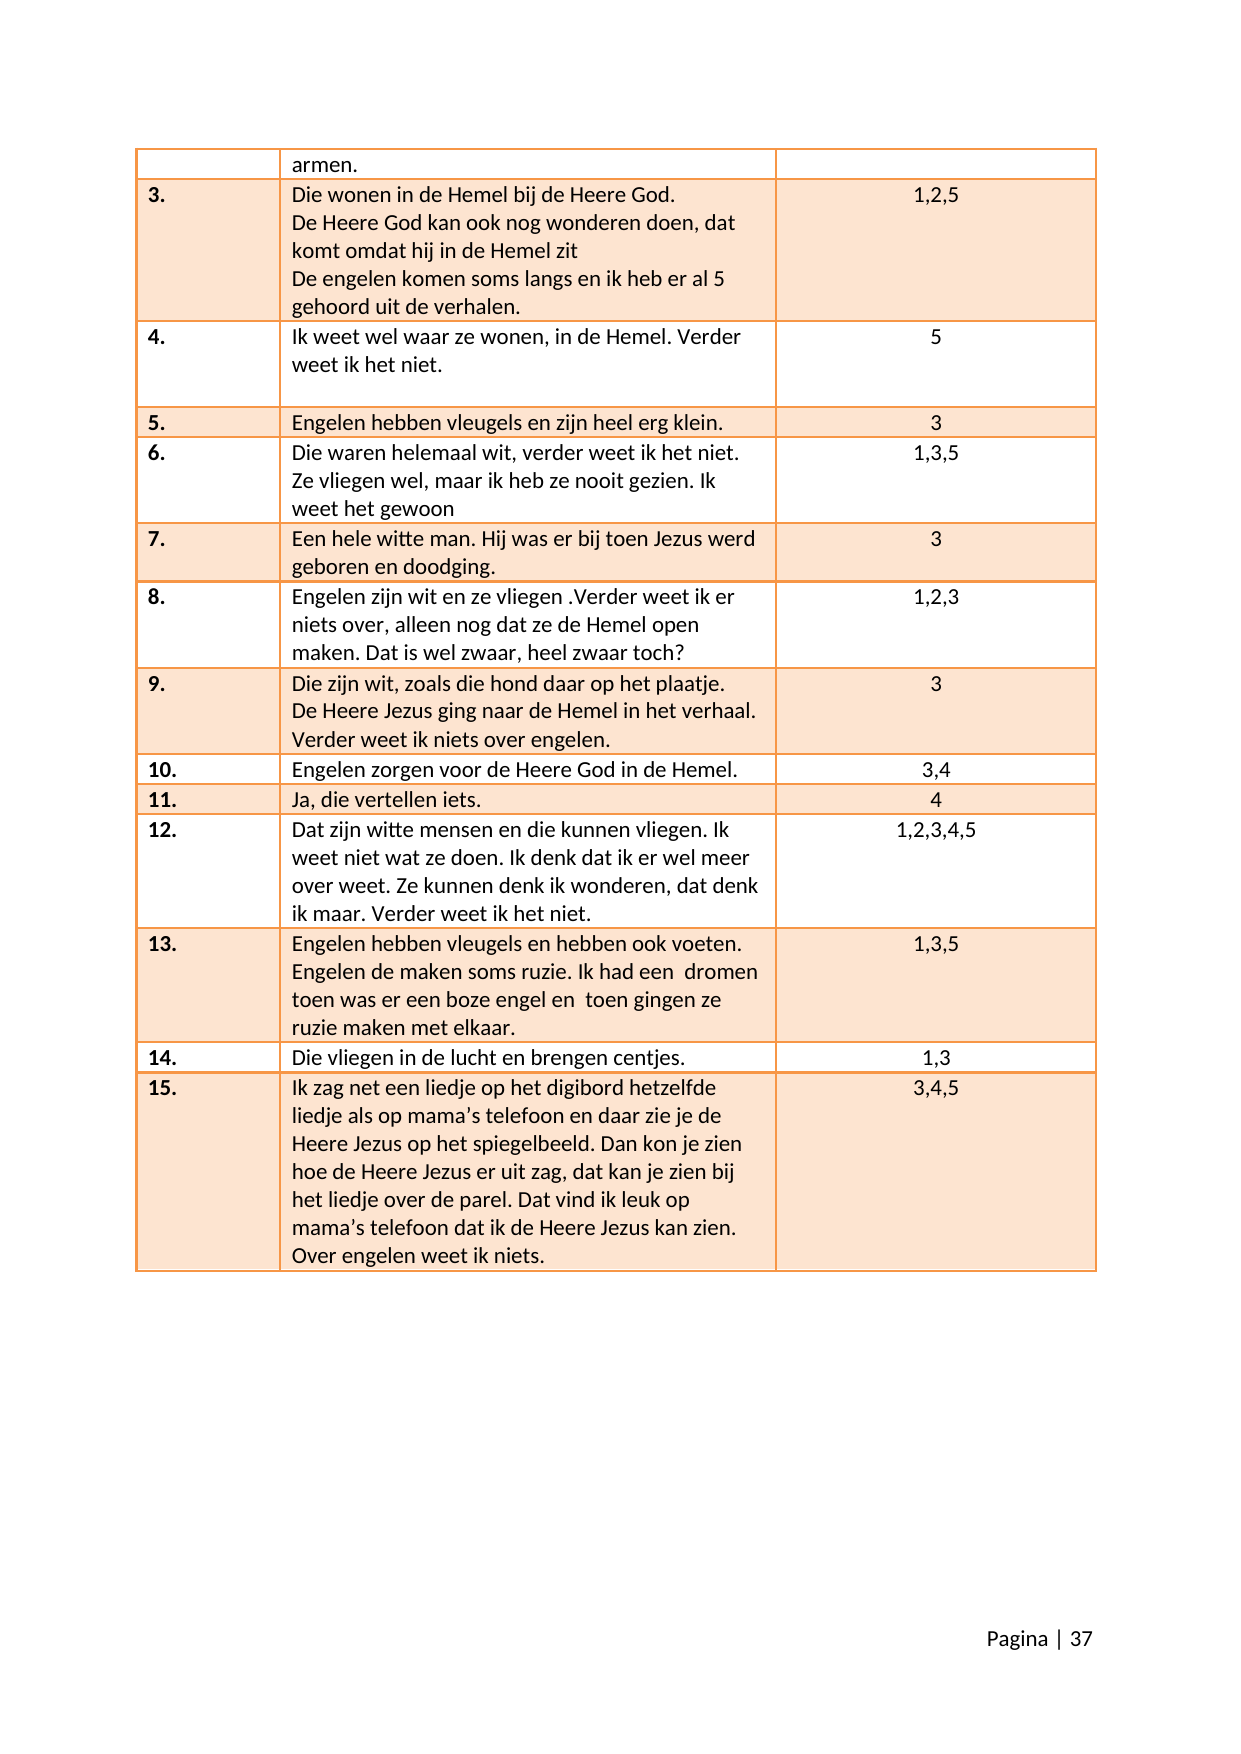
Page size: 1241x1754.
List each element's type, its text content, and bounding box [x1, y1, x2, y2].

table_cell Die vliegen in de lucht en brengen centjes. [281, 1043, 775, 1071]
table_cell Dat zijn witte mensen en die kunnen vliegen. Ik weet niet wat ze doen. Ik denk dat ik er wel meer over weet. Ze kunnen denk ik wonderen, dat denk ik maar. Verder weet ik het niet. [281, 815, 775, 927]
table_cell 3. [138, 180, 279, 320]
table_cell Een hele witte man. Hij was er bij toen Jezus werd geboren en doodging. [281, 524, 775, 580]
table_cell 15. [138, 1074, 279, 1269]
table_cell 13. [138, 929, 279, 1041]
table_cell 5. [138, 408, 279, 436]
table_cell Engelen hebben vleugels en zijn heel erg klein. [281, 408, 775, 436]
table_cell Engelen hebben vleugels en hebben ook voeten. Engelen de maken soms ruzie. Ik had een dromen toen was er een boze engel en toen gingen ze ruzie maken met elkaar. [281, 929, 775, 1041]
table_cell 4 [777, 785, 1095, 813]
table_cell 3 [777, 669, 1095, 753]
table_cell Die waren helemaal wit, verder weet ik het niet. Ze vliegen wel, maar ik heb ze nooit gezien. Ik weet het gewoon [281, 438, 775, 522]
table_cell 3,4 [777, 755, 1095, 783]
table_cell 1,2,5 [777, 180, 1095, 320]
table_cell 10. [138, 755, 279, 783]
table_cell 1,2,3 [777, 583, 1095, 667]
table_cell 1,2,3,4,5 [777, 815, 1095, 927]
table_cell 9. [138, 669, 279, 753]
table_cell 5 [777, 322, 1095, 406]
table_cell Die zijn wit, zoals die hond daar op het plaatje. De Heere Jezus ging naar de Hemel in het verhaal. Verder weet ik niets over engelen. [281, 669, 775, 753]
table_cell 11. [138, 785, 279, 813]
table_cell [281, 150, 775, 178]
table_cell Ja, die vertellen iets. [281, 785, 775, 813]
table_cell 4. [138, 322, 279, 406]
table_cell 12. [138, 815, 279, 927]
table_cell 1,3,5 [777, 929, 1095, 1041]
table_cell 8. [138, 583, 279, 667]
table_cell Engelen zijn wit en ze vliegen .Verder weet ik er niets over, alleen nog dat ze de Hemel open maken. Dat is wel zwaar, heel zwaar toch? [281, 583, 775, 667]
table_cell 1,3 [777, 1043, 1095, 1071]
table_cell Engelen zorgen voor de Heere God in de Hemel. [281, 755, 775, 783]
table_cell 2. [138, 150, 279, 178]
table_cell Ik weet wel waar ze wonen, in de Hemel. Verder weet ik het niet. [281, 322, 775, 406]
table_cell 14. [138, 1043, 279, 1071]
table_cell Ik zag net een liedje op het digibord hetzelfde liedje als op mama’s telefoon en daar zie je de Heere Jezus op het spiegelbeeld. Dan kon je zien hoe de Heere Jezus er uit zag, dat kan je zien bij het liedje over de parel. Dat vind ik leuk op mama’s telefoon dat ik de Heere Jezus kan zien. Over engelen weet ik niets. [281, 1074, 775, 1269]
table_cell 7. [138, 524, 279, 580]
table_cell 3 [777, 524, 1095, 580]
table_cell 1,3,5 [777, 438, 1095, 522]
table_cell 3 [777, 408, 1095, 436]
table_cell 5 [777, 150, 1095, 178]
table_cell 6. [138, 438, 279, 522]
table_cell 3,4,5 [777, 1074, 1095, 1269]
table_cell Die wonen in de Hemel bij de Heere God. De Heere God kan ook nog wonderen doen, dat komt omdat hij in de Hemel zit De engelen komen soms langs en ik heb er al 5 gehoord uit de verhalen. [281, 180, 775, 320]
